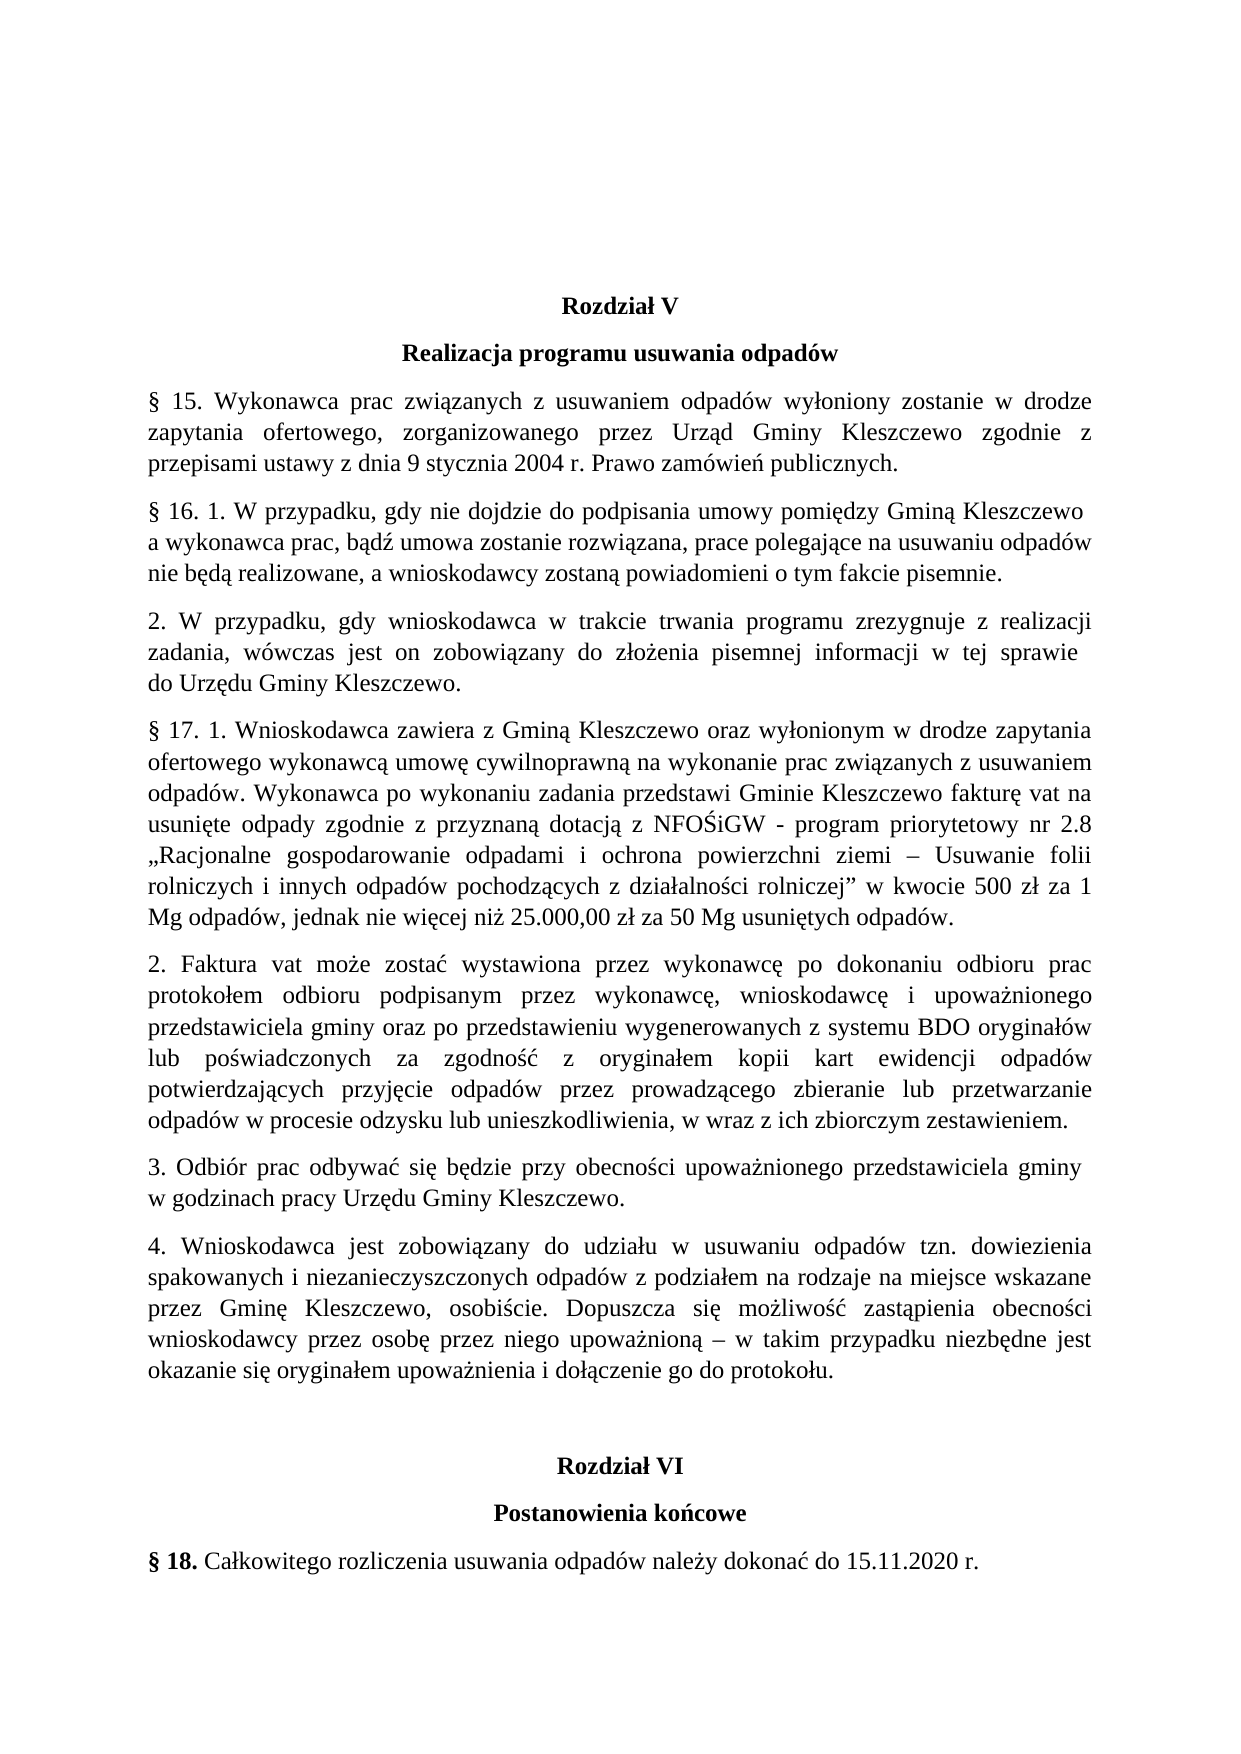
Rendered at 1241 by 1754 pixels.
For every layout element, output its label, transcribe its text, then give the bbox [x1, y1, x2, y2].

text § 18. Całkowitego rozliczenia usuwania odpadów należy dokonać do 15.11.2020 r. [148, 1546, 1093, 1575]
text Realizacja programu usuwania odpadów [148, 338, 1093, 367]
text Rozdział VI [148, 1451, 1093, 1479]
text Postanowienia końcowe [148, 1498, 1093, 1527]
text § 16. 1. W przypadku, gdy nie dojdzie do podpisania umowy pomiędzy Gminą Kleszczewo a wykonawca prac, bądź umowa zostanie rozwiązana, prace polegające na usuwaniu odpadów nie będą realizowane, a wnioskodawcy zostaną powiadomieni o tym fakcie pisemnie. [148, 496, 1093, 587]
text 2. Faktura vat może zostać wystawiona przez wykonawcę po dokonaniu odbioru prac protokołem odbioru podpisanym przez wykonawcę, wnioskodawcę i upoważnionego przedstawiciela gminy oraz po przedstawieniu wygenerowanych z systemu BDO oryginałów lub poświadczonych za zgodność z oryginałem kopii kart ewidencji odpadów potwierdzających przyjęcie odpadów przez prowadzącego zbieranie lub przetwarzanie odpadów w procesie odzysku lub unieszkodliwienia, w wraz z ich zbiorczym zestawieniem. [148, 949, 1093, 1133]
text § 15. Wykonawca prac związanych z usuwaniem odpadów wyłoniony zostanie w drodze zapytania ofertowego, zorganizowanego przez Urząd Gminy Kleszczewo zgodnie z przepisami ustawy z dnia 9 stycznia 2004 r. Prawo zamówień publicznych. [148, 386, 1093, 477]
text 4. Wnioskodawca jest zobowiązany do udziału w usuwaniu odpadów tzn. dowiezienia spakowanych i niezanieczyszczonych odpadów z podziałem na rodzaje na miejsce wskazane przez Gminę Kleszczewo, osobiście. Dopuszcza się możliwość zastąpienia obecności wnioskodawcy przez osobę przez niego upoważnioną – w takim przypadku niezbędne jest okazanie się oryginałem upoważnienia i dołączenie go do protokołu. [148, 1231, 1093, 1384]
text § 17. 1. Wnioskodawca zawiera z Gminą Kleszczewo oraz wyłonionym w drodze zapytania ofertowego wykonawcą umowę cywilnoprawną na wykonanie prac związanych z usuwaniem odpadów. Wykonawca po wykonaniu zadania przedstawi Gminie Kleszczewo fakturę vat na usunięte odpady zgodnie z przyznaną dotacją z NFOŚiGW - program priorytetowy nr 2.8 „Racjonalne gospodarowanie odpadami i ochrona powierzchni ziemi – Usuwanie folii rolniczych i innych odpadów pochodzących z działalności rolniczej” w kwocie 500 zł za 1 Mg odpadów, jednak nie więcej niż 25.000,00 zł za 50 Mg usuniętych odpadów. [148, 716, 1093, 931]
text Rozdział V [148, 291, 1093, 319]
text 2. W przypadku, gdy wnioskodawca w trakcie trwania programu zrezygnuje z realizacji zadania, wówczas jest on zobowiązany do złożenia pisemnej informacji w tej sprawie do Urzędu Gminy Kleszczewo. [148, 606, 1093, 697]
text 3. Odbiór prac odbywać się będzie przy obecności upoważnionego przedstawiciela gminy w godzinach pracy Urzędu Gminy Kleszczewo. [148, 1152, 1093, 1212]
